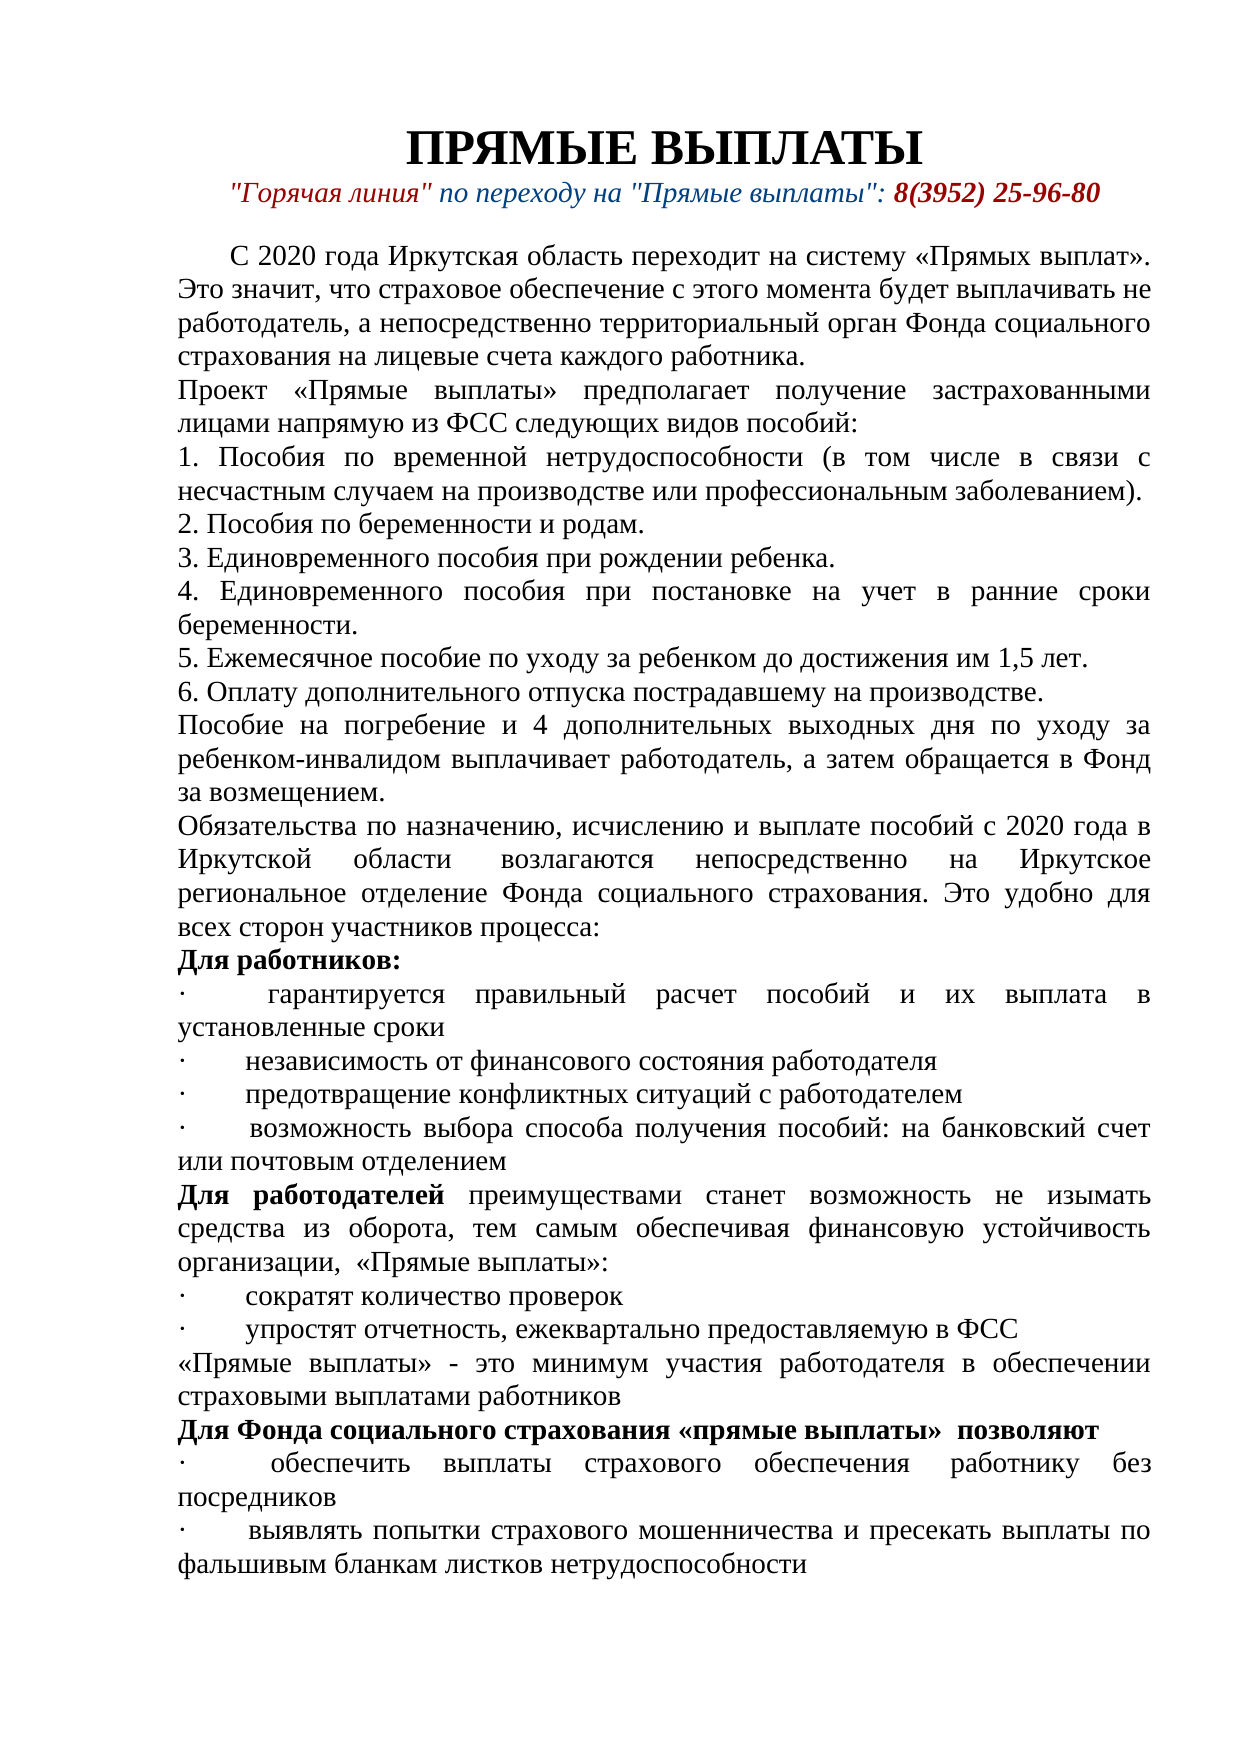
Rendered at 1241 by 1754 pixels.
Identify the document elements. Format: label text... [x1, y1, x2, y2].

text · обеспечить выплаты страхового обеспечения работнику без посредников [177, 1445, 1152, 1512]
text 2. Пособия по беременности и родам. [177, 506, 1152, 540]
text 5. Ежемесячное пособие по уходу за ребенком до достижения им 1,5 лет. [177, 640, 1152, 674]
text · возможность выбора способа получения пособий: на банковский счет или почтовым отделением [177, 1110, 1152, 1177]
text 1. Пособия по временной нетрудоспособности (в том числе в связи с несчастным случаем на производстве или профессиональным заболеванием). [177, 439, 1152, 506]
text 6. Оплату дополнительного отпуска пострадавшему на производстве. [177, 674, 1152, 707]
text Проект «Прямые выплаты» предполагает получение застрахованными лицами напрямую из ФСС следующих видов пособий: [177, 372, 1152, 439]
text · гарантируется правильный расчет пособий и их выплата в установленные сроки [177, 976, 1152, 1043]
text · предотвращение конфликтных ситуаций с работодателем [177, 1076, 1152, 1110]
text · упростят отчетность, ежеквартально предоставляемую в ФСС [177, 1311, 1152, 1345]
text Пособие на погребение и 4 дополнительных выходных дня по уходу за ребенком-инвалидом выплачивает работодатель, а затем обращается в Фонд за возмещением. [177, 707, 1152, 808]
text Для работодателей преимуществами станет возможность не изымать средства из оборота, тем самым обеспечивая финансовую устойчивость организации, «Прямые выплаты»: [177, 1177, 1152, 1278]
text 4. Единовременного пособия при постановке на учет в ранние сроки беременности. [177, 573, 1152, 640]
text «Прямые выплаты» - это минимум участия работодателя в обеспечении страховыми выплатами работников [177, 1345, 1152, 1412]
text 3. Единовременного пособия при рождении ребенка. [177, 540, 1152, 573]
text · выявлять попытки страхового мошенничества и пресекать выплаты по фальшивым бланкам листков нетрудоспособности [177, 1512, 1152, 1579]
text · сократят количество проверок [177, 1278, 1152, 1311]
text "Горячая линия" по переходу на "Прямые выплаты": 8(3952) 25-96-80 [177, 176, 1152, 209]
text Обязательства по назначению, исчислению и выплате пособий с 2020 года в Иркутской области возлагаются непосредственно на Иркутское региональное отделение Фонда социального страхования. Это удобно для всех сторон участников процесса: [177, 808, 1152, 942]
text С 2020 года Иркутская область переходит на систему «Прямых выплат». Это значит, что страховое обеспечение с этого момента будет выплачивать не работодатель, а непосредственно территориальный орган Фонда социального страхования на лицевые счета каждого работника. [177, 238, 1152, 372]
text Для Фонда социального страхования «прямые выплаты» позволяют [177, 1412, 1152, 1445]
text · независимость от финансового состояния работодателя [177, 1043, 1152, 1076]
text ПРЯМЫЕ ВЫПЛАТЫ [177, 118, 1152, 176]
text Для работников: [177, 942, 1152, 976]
